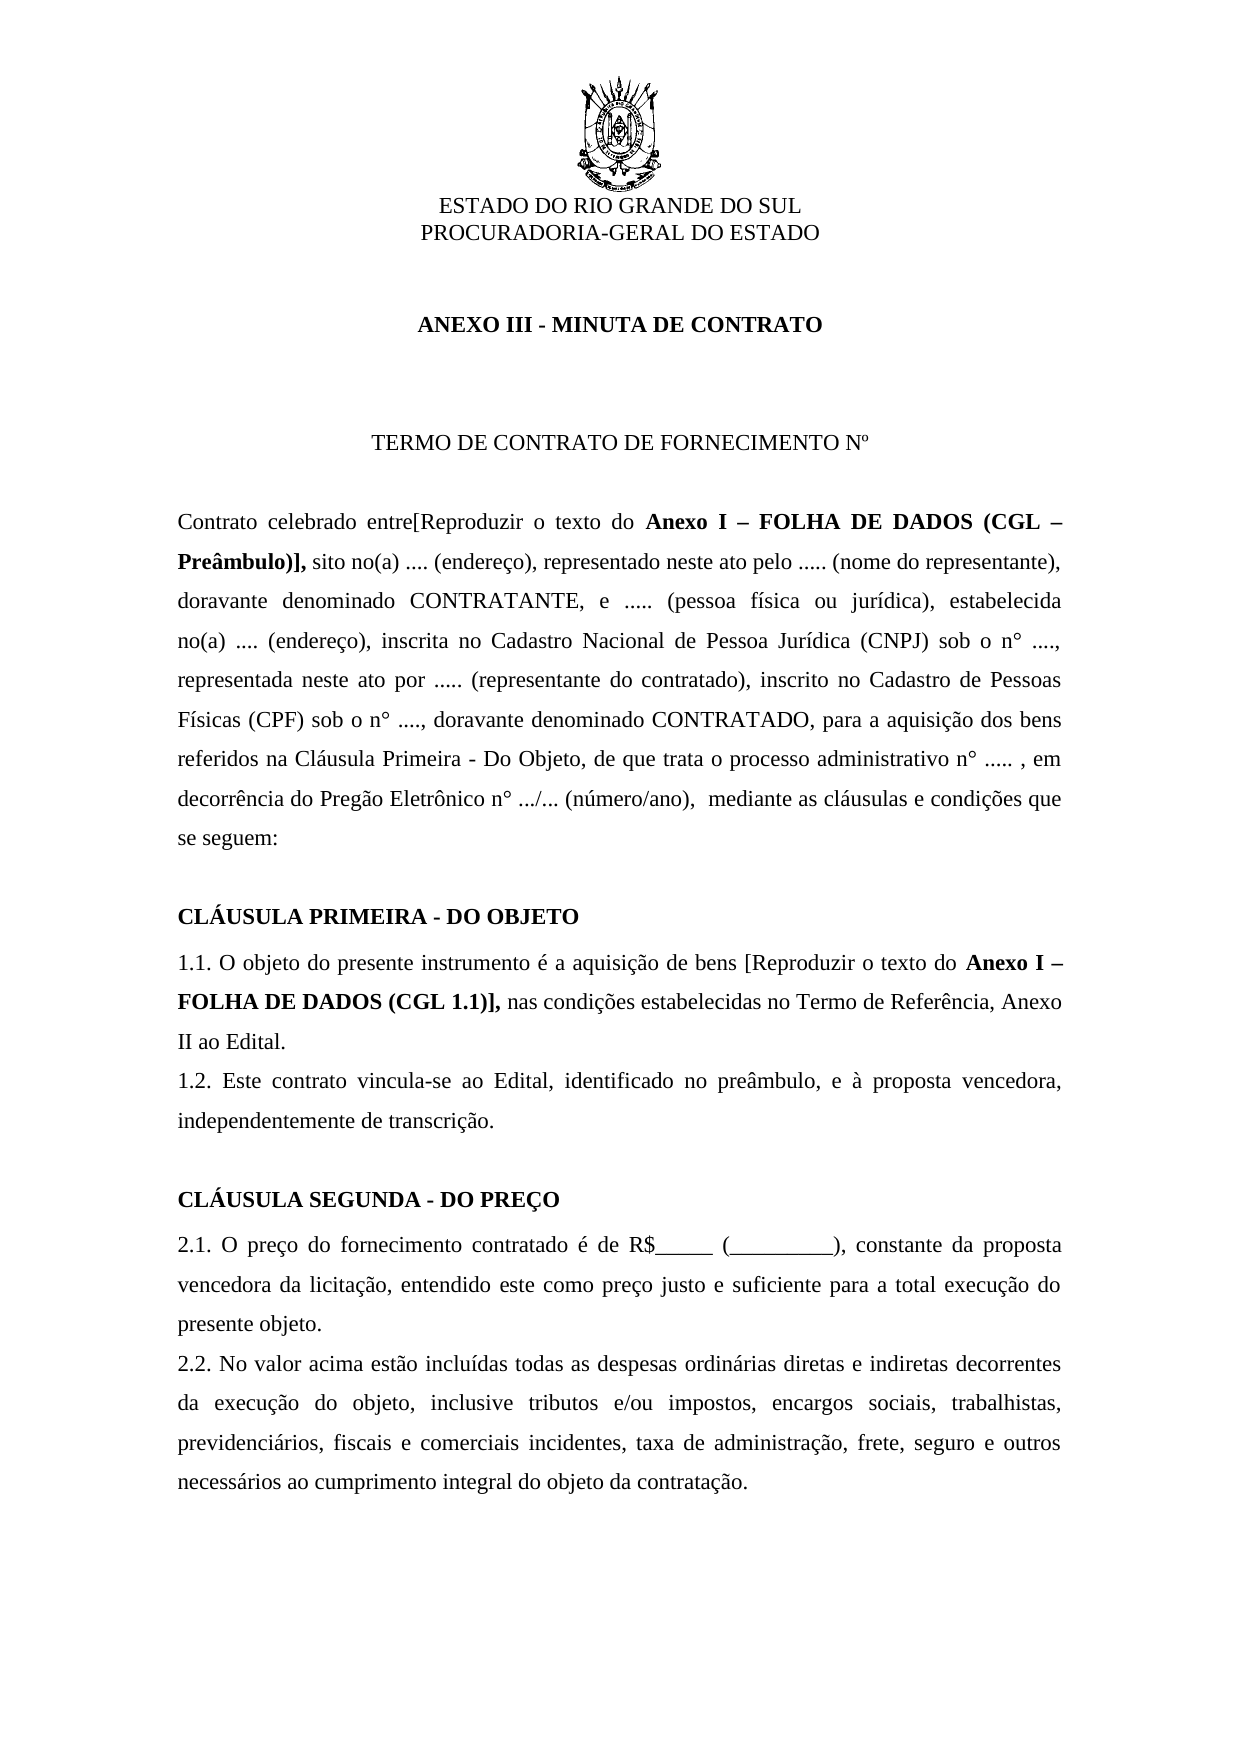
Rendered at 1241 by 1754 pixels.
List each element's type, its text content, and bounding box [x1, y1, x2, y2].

subtitle ANEXO III - MINUTA DE CONTRATO [266, 311, 974, 337]
text 1.1. O objeto do presente instrumento é a aquisição de bens [Reproduzir o texto do Anexo I – FOLHA DE DADOS (CGL 1.1)], nas condições estabelecidas no Termo de Referência, Anexo II ao Edital. [177, 949, 1063, 1054]
subtitle CLÁUSULA PRIMEIRA - DO OBJETO [177, 903, 1063, 929]
text 1.2. Este contrato vincula-se ao Edital, identificado no preâmbulo, e à proposta vencedora, independentemente de transcrição. [177, 1067, 1063, 1133]
text 2.2. No valor acima estão incluídas todas as despesas ordinárias diretas e indiretas decorrentes da execução do objeto, inclusive tributos e/ou impostos, encargos sociais, trabalhistas, previdenciários, fiscais e comerciais incidentes, taxa de administração, frete, seguro e outros necessários ao cumprimento integral do objeto da contratação. [177, 1350, 1063, 1495]
subtitle CLÁUSULA SEGUNDA - DO PREÇO [177, 1186, 1063, 1212]
text Contrato celebrado entre[Reproduzir o texto do Anexo I – FOLHA DE DADOS (CGL – Preâmbulo)], sito no(a) .... (endereço), representado neste ato pelo ..... (nome do representante), doravante denominado CONTRATANTE, e ..... (pessoa física ou jurídica), estabelecida no(a) .... (endereço), inscrita no Cadastro Nacional de Pessoa Jurídica (CNPJ) sob o n° ...., representada neste ato por ..... (representante do contratado), inscrito no Cadastro de Pessoas Físicas (CPF) sob o n° ...., doravante denominado CONTRATADO, para a aquisição dos bens referidos na Cláusula Primeira - Do Objeto, de que trata o processo administrativo n° ..... , em decorrência do Pregão Eletrônico n° .../... (número/ano), mediante as cláusulas e condições que se seguem: [177, 508, 1063, 851]
picture [576, 73, 664, 193]
text 2.1. O preço do fornecimento contratado é de R$_____ (_________), constante da proposta vencedora da licitação, entendido este como preço justo e suficiente para a total execução do presente objeto. [177, 1231, 1063, 1337]
text TERMO DE CONTRATO DE FORNECIMENTO Nº [177, 429, 1063, 456]
